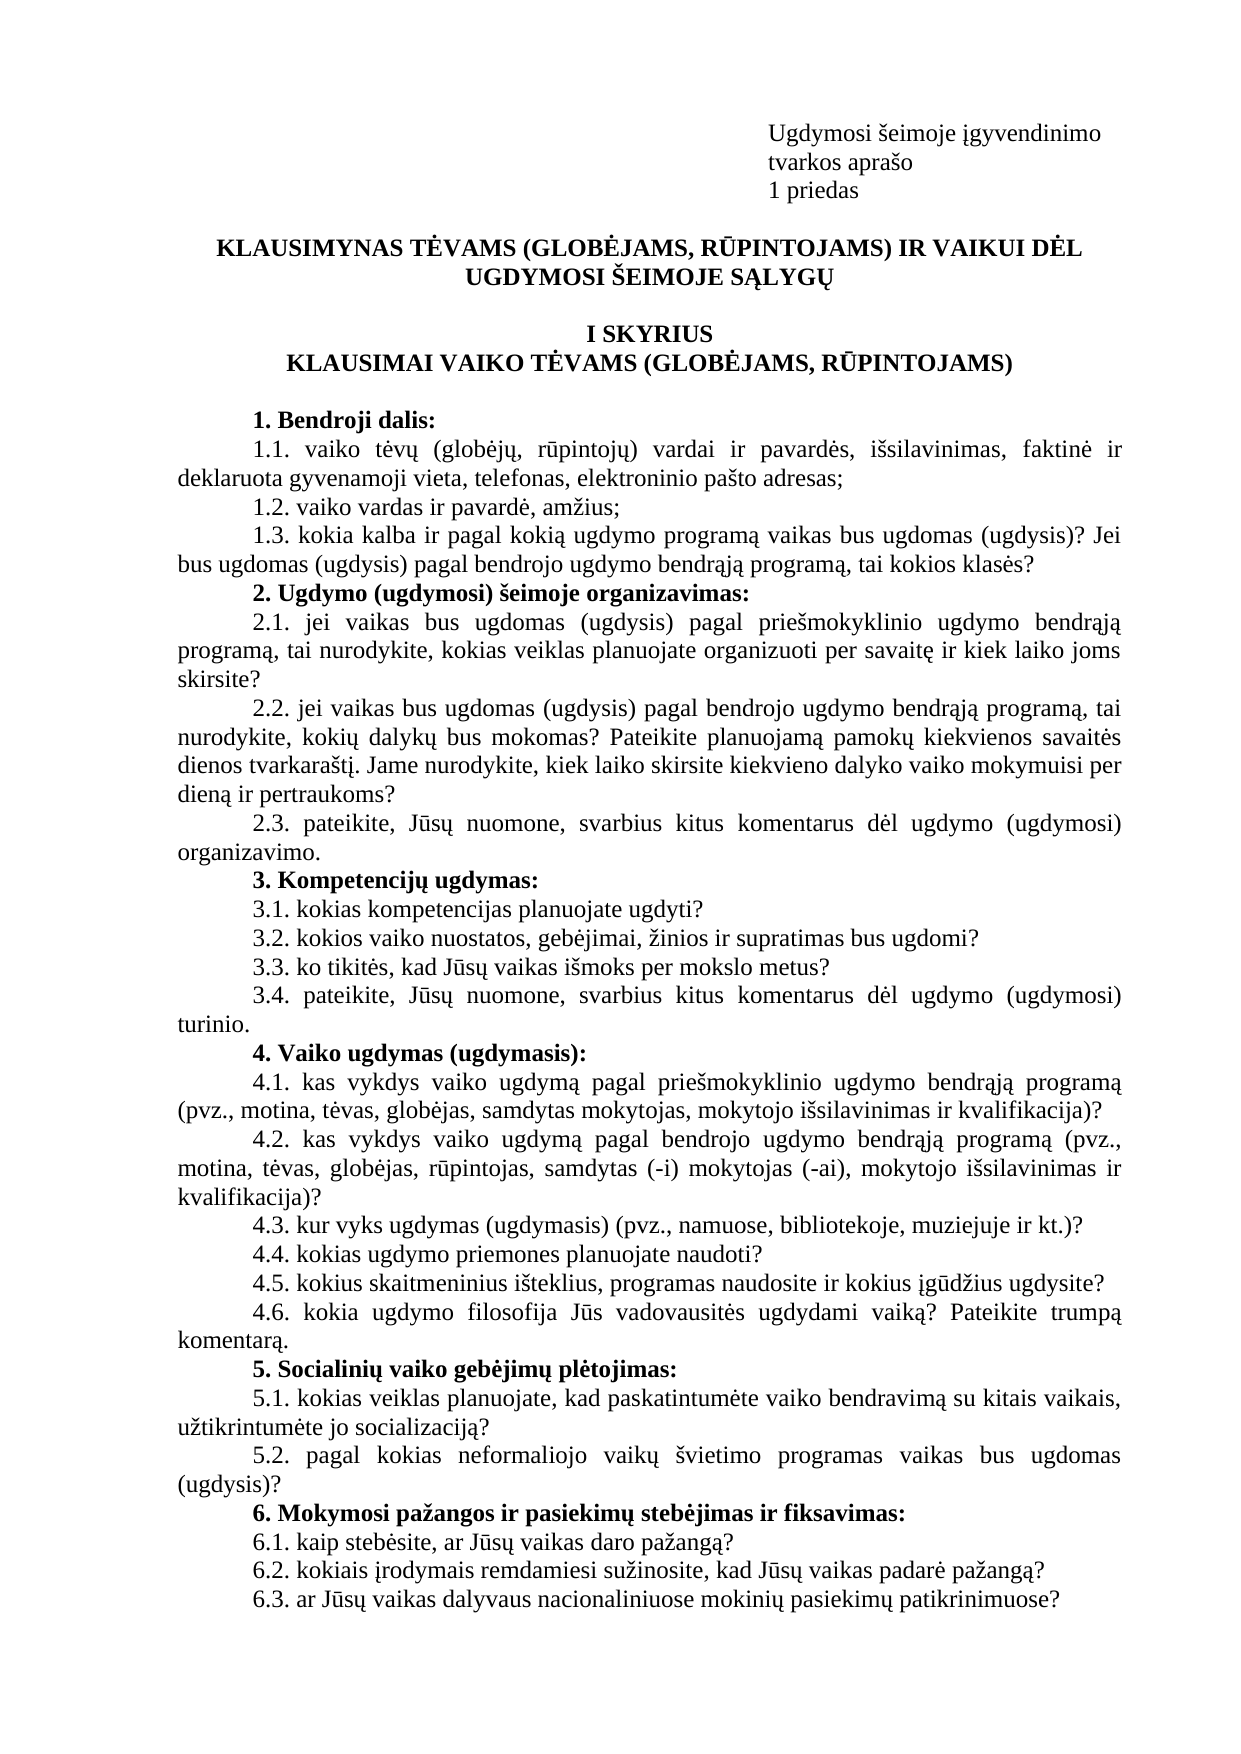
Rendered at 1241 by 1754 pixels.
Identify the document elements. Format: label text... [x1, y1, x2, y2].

text 1.1. vaiko tėvų (globėjų, rūpintojų) vardai ir pavardės, išsilavinimas, faktinė ir deklaruota gyvenamoji vieta, telefonas, elektroninio pašto adresas; [177, 434, 1122, 492]
text 4. Vaiko ugdymas (ugdymasis): [177, 1038, 1122, 1067]
text 3.1. kokias kompetencijas planuojate ugdyti? [177, 894, 1122, 923]
text 3.4. pateikite, Jūsų nuomone, svarbius kitus komentarus dėl ugdymo (ugdymosi) turinio. [177, 981, 1122, 1038]
text 2.2. jei vaikas bus ugdomas (ugdysis) pagal bendrojo ugdymo bendrąją programą, tai nurodykite, kokių dalykų bus mokomas? Pateikite planuojamą pamokų kiekvienos savaitės dienos tvarkaraštį. Jame nurodykite, kiek laiko skirsite kiekvieno dalyko vaiko mokymuisi per dieną ir pertraukoms? [177, 693, 1122, 808]
text 6. Mokymosi pažangos ir pasiekimų stebėjimas ir fiksavimas: [177, 1498, 1122, 1527]
text 5. Socialinių vaiko gebėjimų plėtojimas: [177, 1354, 1122, 1383]
text KLAUSIMYNAS TĖVAMS (GLOBĖJAMS, RŪPINTOJAMS) IR VAIKUI DĖL UGDYMOSI ŠEIMOJE SĄLYGŲ [177, 233, 1122, 291]
text 6.2. kokiais įrodymais remdamiesi sužinosite, kad Jūsų vaikas padarė pažangą? [177, 1556, 1122, 1584]
text 4.5. kokius skaitmeninius išteklius, programas naudosite ir kokius įgūdžius ugdysite? [177, 1268, 1122, 1297]
text 4.4. kokias ugdymo priemones planuojate naudoti? [177, 1239, 1122, 1268]
text 6.1. kaip stebėsite, ar Jūsų vaikas daro pažangą? [177, 1527, 1122, 1556]
text 1.3. kokia kalba ir pagal kokią ugdymo programą vaikas bus ugdomas (ugdysis)? Jei bus ugdomas (ugdysis) pagal bendrojo ugdymo bendrąją programą, tai kokios klasės? [177, 521, 1122, 578]
text 2.1. jei vaikas bus ugdomas (ugdysis) pagal priešmokyklinio ugdymo bendrąją programą, tai nurodykite, kokias veiklas planuojate organizuoti per savaitę ir kiek laiko joms skirsite? [177, 607, 1122, 693]
text Ugdymosi šeimoje įgyvendinimo [177, 118, 1122, 147]
text 2. Ugdymo (ugdymosi) šeimoje organizavimas: [177, 578, 1122, 607]
text 5.1. kokias veiklas planuojate, kad paskatintumėte vaiko bendravimą su kitais vaikais, užtikrintumėte jo socializaciją? [177, 1383, 1122, 1441]
text I SKYRIUS [177, 319, 1122, 348]
text 3.2. kokios vaiko nuostatos, gebėjimai, žinios ir supratimas bus ugdomi? [177, 923, 1122, 952]
text 4.2. kas vykdys vaiko ugdymą pagal bendrojo ugdymo bendrąją programą (pvz., motina, tėvas, globėjas, rūpintojas, samdytas (-i) mokytojas (-ai), mokytojo išsilavinimas ir kvalifikacija)? [177, 1124, 1122, 1211]
text 4.1. kas vykdys vaiko ugdymą pagal priešmokyklinio ugdymo bendrąją programą (pvz., motina, tėvas, globėjas, samdytas mokytojas, mokytojo išsilavinimas ir kvalifikacija)? [177, 1067, 1122, 1124]
text 1. Bendroji dalis: [177, 406, 1122, 434]
text 1.2. vaiko vardas ir pavardė, amžius; [177, 492, 1122, 521]
text 5.2. pagal kokias neformaliojo vaikų švietimo programas vaikas bus ugdomas (ugdysis)? [177, 1441, 1122, 1498]
text 4.3. kur vyks ugdymas (ugdymasis) (pvz., namuose, bibliotekoje, muziejuje ir kt.)? [177, 1211, 1122, 1239]
text 6.3. ar Jūsų vaikas dalyvaus nacionaliniuose mokinių pasiekimų patikrinimuose? [177, 1584, 1122, 1613]
text tvarkos aprašo [177, 147, 1122, 176]
text 4.6. kokia ugdymo filosofija Jūs vadovausitės ugdydami vaiką? Pateikite trumpą komentarą. [177, 1297, 1122, 1354]
text 2.3. pateikite, Jūsų nuomone, svarbius kitus komentarus dėl ugdymo (ugdymosi) organizavimo. [177, 808, 1122, 866]
text KLAUSIMAI VAIKO TĖVAMS (GLOBĖJAMS, RŪPINTOJAMS) [177, 348, 1122, 377]
text 3. Kompetencijų ugdymas: [177, 866, 1122, 894]
text 1 priedas [177, 176, 1122, 204]
text 3.3. ko tikitės, kad Jūsų vaikas išmoks per mokslo metus? [177, 952, 1122, 981]
